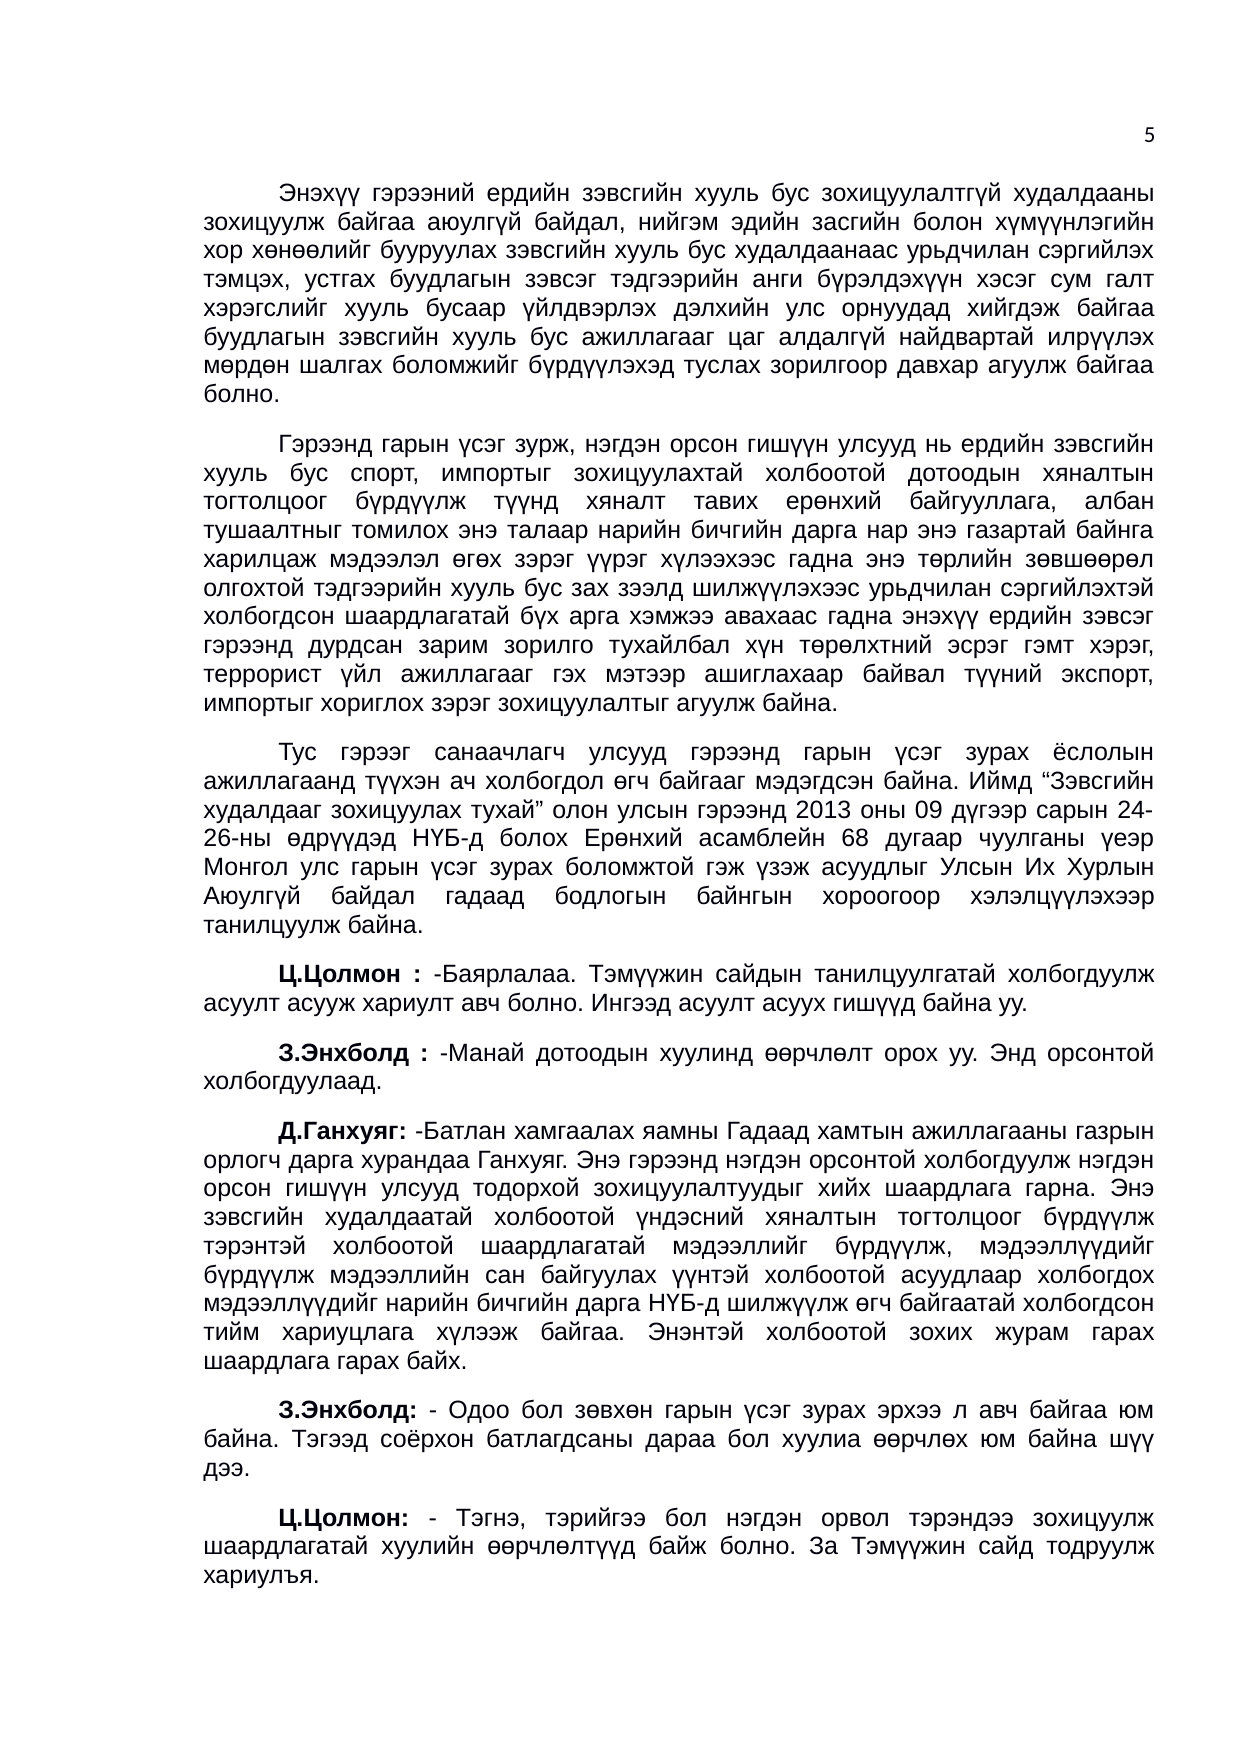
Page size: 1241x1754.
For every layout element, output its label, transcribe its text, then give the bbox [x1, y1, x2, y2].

text Ц.Цолмон: - Тэгнэ, тэрийгээ бол нэгдэн орвол тэрэндээ зохицуулж шаардлагатай хуулийн өөрчлөлтүүд байж болно. За Тэмүүжин сайд тодруулж хариулъя. [203, 1503, 1155, 1589]
text Д.Ганхуяг: -Батлан хамгаалах яамны Гадаад хамтын ажиллагааны газрын орлогч дарга хурандаа Ганхуяг. Энэ гэрээнд нэгдэн орсонтой холбогдуулж нэгдэн орсон гишүүн улсууд тодорхой зохицуулалтуудыг хийх шаардлага гарна. Энэ зэвсгийн худалдаатай холбоотой үндэсний хяналтын тогтолцоог бүрдүүлж тэрэнтэй холбоотой шаардлагатай мэдээллийг бүрдүүлж, мэдээллүүдийг бүрдүүлж мэдээллийн сан байгуулах үүнтэй холбоотой асуудлаар холбогдох мэдээллүүдийг нарийн бичгийн дарга НҮБ-д шилжүүлж өгч байгаатай холбогдсон тийм хариуцлага хүлээж байгаа. Энэнтэй холбоотой зохих журам гарах шаардлага гарах байх. [203, 1116, 1155, 1375]
text Тус гэрээг санаачлагч улсууд гэрээнд гарын үсэг зурах ёслолын ажиллагаанд түүхэн ач холбогдол өгч байгааг мэдэгдсэн байна. Иймд “Зэвсгийн худалдааг зохицуулах тухай” олон улсын гэрээнд 2013 оны 09 дүгээр сарын 24-26-ны өдрүүдэд НҮБ-д болох Ерөнхий асамблейн 68 дугаар чуулганы үеэр Монгол улс гарын үсэг зурах боломжтой гэж үзэж асуудлыг Улсын Их Хурлын Аюулгүй байдал гадаад бодлогын байнгын хороогоор хэлэлцүүлэхээр танилцуулж байна. [203, 737, 1155, 938]
text Ц.Цолмон : -Баярлалаа. Тэмүүжин сайдын танилцуулгатай холбогдуулж асуулт асууж хариулт авч болно. Ингээд асуулт асуух гишүүд байна уу. [203, 959, 1155, 1017]
text Энэхүү гэрээний ердийн зэвсгийн хууль бус зохицуулалтгүй худалдааны зохицуулж байгаа аюулгүй байдал, нийгэм эдийн засгийн болон хүмүүнлэгийн хор хөнөөлийг бууруулах зэвсгийн хууль бус худалдаанаас урьдчилан сэргийлэх тэмцэх, устгах буудлагын зэвсэг тэдгээрийн анги бүрэлдэхүүн хэсэг сум галт хэрэгслийг хууль бусаар үйлдвэрлэх дэлхийн улс орнуудад хийгдэж байгаа буудлагын зэвсгийн хууль бус ажиллагааг цаг алдалгүй найдвартай илрүүлэх мөрдөн шалгах боломжийг бүрдүүлэхэд туслах зорилгоор давхар агуулж байгаа болно. [203, 178, 1155, 408]
text Гэрээнд гарын үсэг зурж, нэгдэн орсон гишүүн улсууд нь ердийн зэвсгийн хууль бус спорт, импортыг зохицуулахтай холбоотой дотоодын хяналтын тогтолцоог бүрдүүлж түүнд хяналт тавих ерөнхий байгууллага, албан тушаалтныг томилох энэ талаар нарийн бичгийн дарга нар энэ газартай байнга харилцаж мэдээлэл өгөх зэрэг үүрэг хүлээхээс гадна энэ төрлийн зөвшөөрөл олгохтой тэдгээрийн хууль бус зах зээлд шилжүүлэхээс урьдчилан сэргийлэхтэй холбогдсон шаардлагатай бүх арга хэмжээ авахаас гадна энэхүү ердийн зэвсэг гэрээнд дурдсан зарим зорилго тухайлбал хүн төрөлхтний эсрэг гэмт хэрэг, террорист үйл ажиллагааг гэх мэтээр ашиглахаар байвал түүний экспорт, импортыг хориглох зэрэг зохицуулалтыг агуулж байна. [203, 429, 1155, 716]
text З.Энхболд: - Одоо бол зөвхөн гарын үсэг зурах эрхээ л авч байгаа юм байна. Тэгээд соёрхон батлагдсаны дараа бол хуулиа өөрчлөх юм байна шүү дээ. [203, 1396, 1155, 1482]
text З.Энхболд : -Манай дотоодын хуулинд өөрчлөлт орох уу. Энд орсонтой холбогдуулаад. [203, 1038, 1155, 1095]
